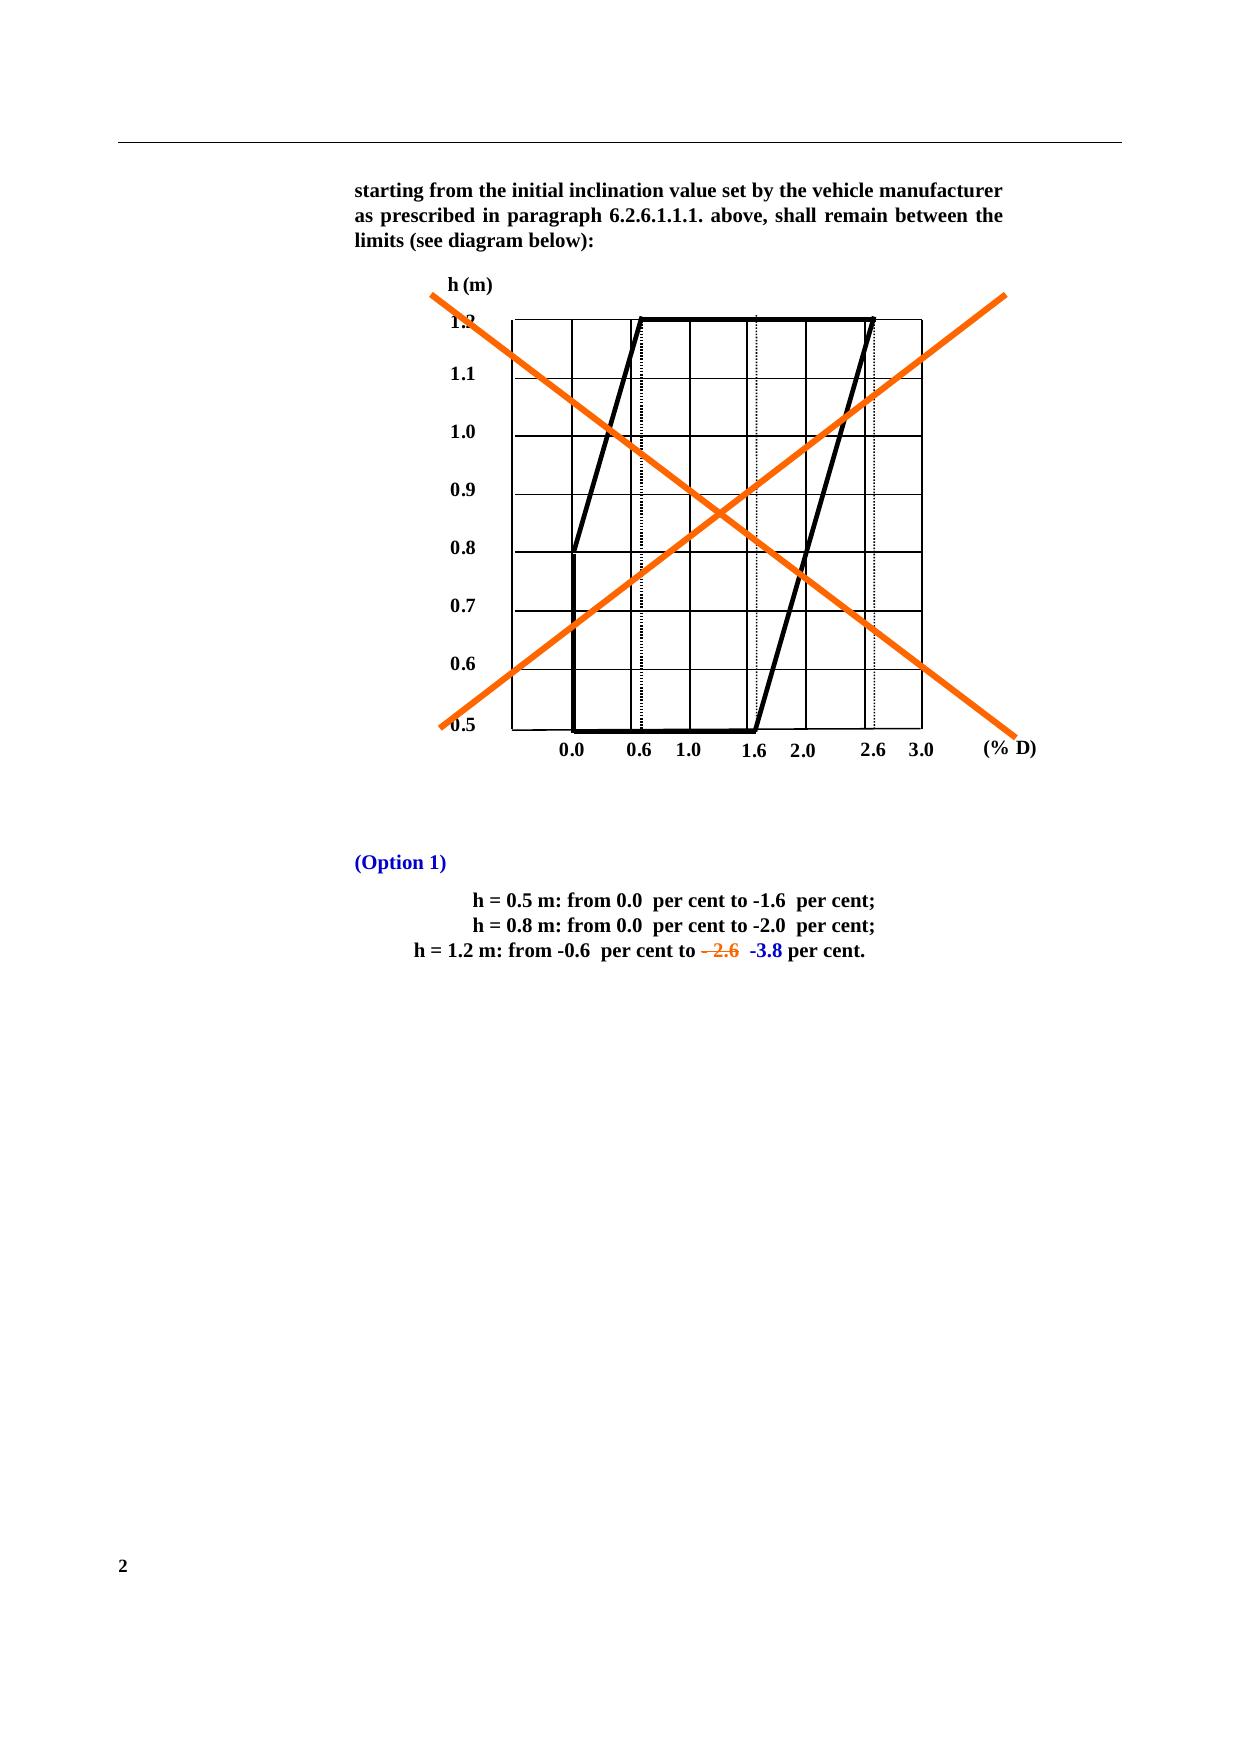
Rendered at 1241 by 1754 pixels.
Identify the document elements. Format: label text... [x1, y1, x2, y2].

text h = 0.5 m: from 0.0 per cent to -1.6 per cent; [354, 887, 1004, 912]
text h = 1.2 m: from -0.6 per cent to - 2.6 -3.8 per cent. [354, 937, 1004, 962]
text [236, 177, 1004, 252]
text (Option 1) [354, 849, 1004, 874]
text h = 0.8 m: from 0.0 per cent to -2.0 per cent; [354, 912, 1004, 937]
